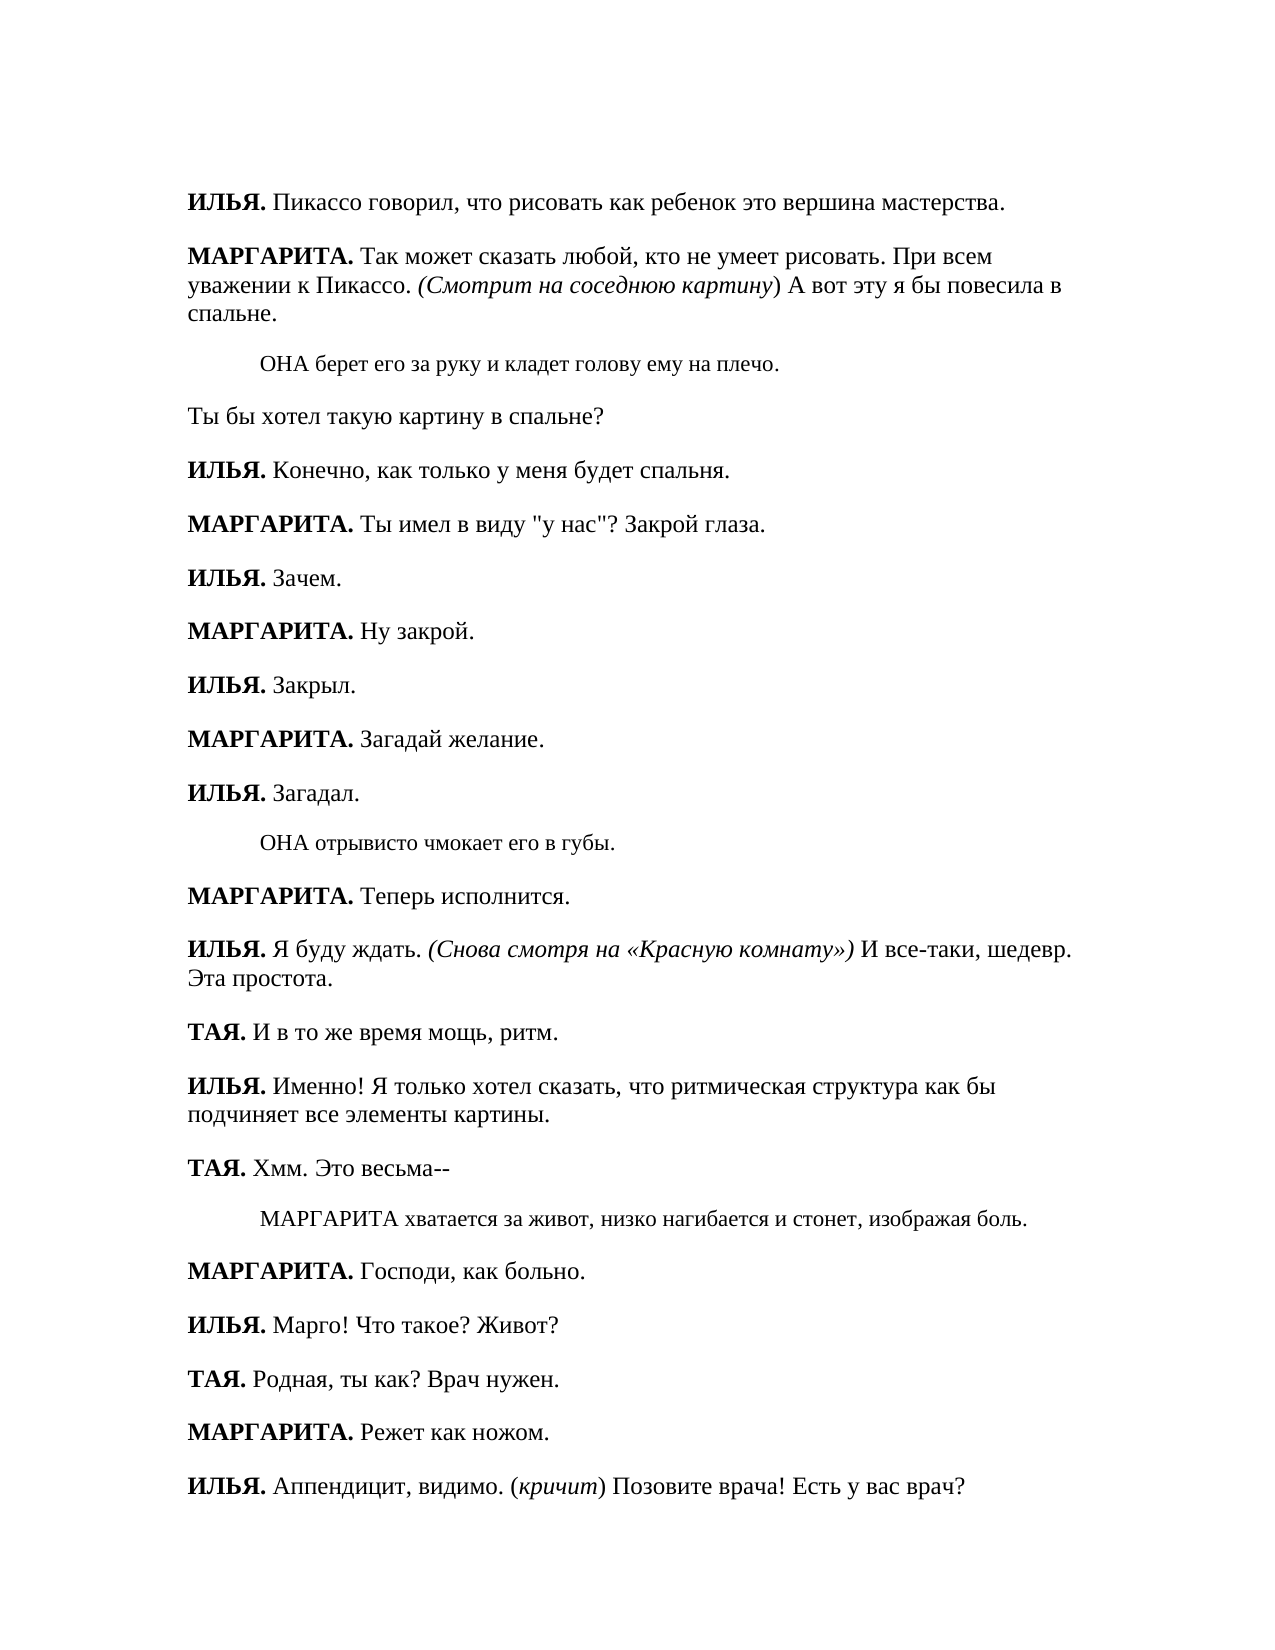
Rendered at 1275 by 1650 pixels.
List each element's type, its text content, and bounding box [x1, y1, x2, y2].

text МАРГАРИТА. Ну закрой. [187, 616, 1088, 645]
text МАРГАРИТА. Загадай желание. [187, 724, 1088, 753]
text МАРГАРИТА. Так может сказать любой, кто не умеет рисовать. При всем уважении к Пикассо. (Смотрит на соседнюю картину) А вот эту я бы повесила в спальне. [187, 241, 1088, 327]
text Ты бы хотел такую картину в спальне? [187, 401, 1088, 430]
text ОНА отрывисто чмокает его в губы. [259, 829, 1088, 856]
text МАРГАРИТА. Теперь исполнится. [187, 881, 1088, 909]
text ИЛЬЯ. Закрыл. [187, 670, 1088, 699]
text ИЛЬЯ. Конечно, как только у меня будет спальня. [187, 455, 1088, 484]
text ОНА берет его за руку и кладет голову ему на плечо. [259, 350, 1088, 376]
text ТАЯ. Родная, ты как? Врач нужен. [187, 1364, 1088, 1392]
text ТАЯ. Хмм. Это весьма-- [187, 1153, 1088, 1182]
text МАРГАРИТА. Господи, как больно. [187, 1256, 1088, 1285]
text МАРГАРИТА хватается за живот, низко нагибается и стонет, изображая боль. [259, 1205, 1088, 1231]
text ИЛЬЯ. Именно! Я только хотел сказать, что ритмическая структура как бы подчиняет все элементы картины. [187, 1071, 1088, 1128]
text ИЛЬЯ. Я буду ждать. (Снова смотря на «Красную комнату») И все-таки, шедевр. Эта простота. [187, 934, 1088, 992]
text МАРГАРИТА. Ты имел в виду "у нас"? Закрой глаза. [187, 509, 1088, 538]
text ИЛЬЯ. Зачем. [187, 563, 1088, 591]
text ИЛЬЯ. Марго! Что такое? Живот? [187, 1310, 1088, 1339]
text ИЛЬЯ. Аппендицит, видимо. (кричит) Позовите врача! Есть у вас врач? [187, 1471, 1088, 1500]
text ИЛЬЯ. Загадал. [187, 778, 1088, 806]
text ИЛЬЯ. Пикассо говорил, что рисовать как ребенок это вершина мастерства. [187, 187, 1088, 216]
text ТАЯ. И в то же время мощь, ритм. [187, 1017, 1088, 1046]
text МАРГАРИТА. Режет как ножом. [187, 1417, 1088, 1446]
